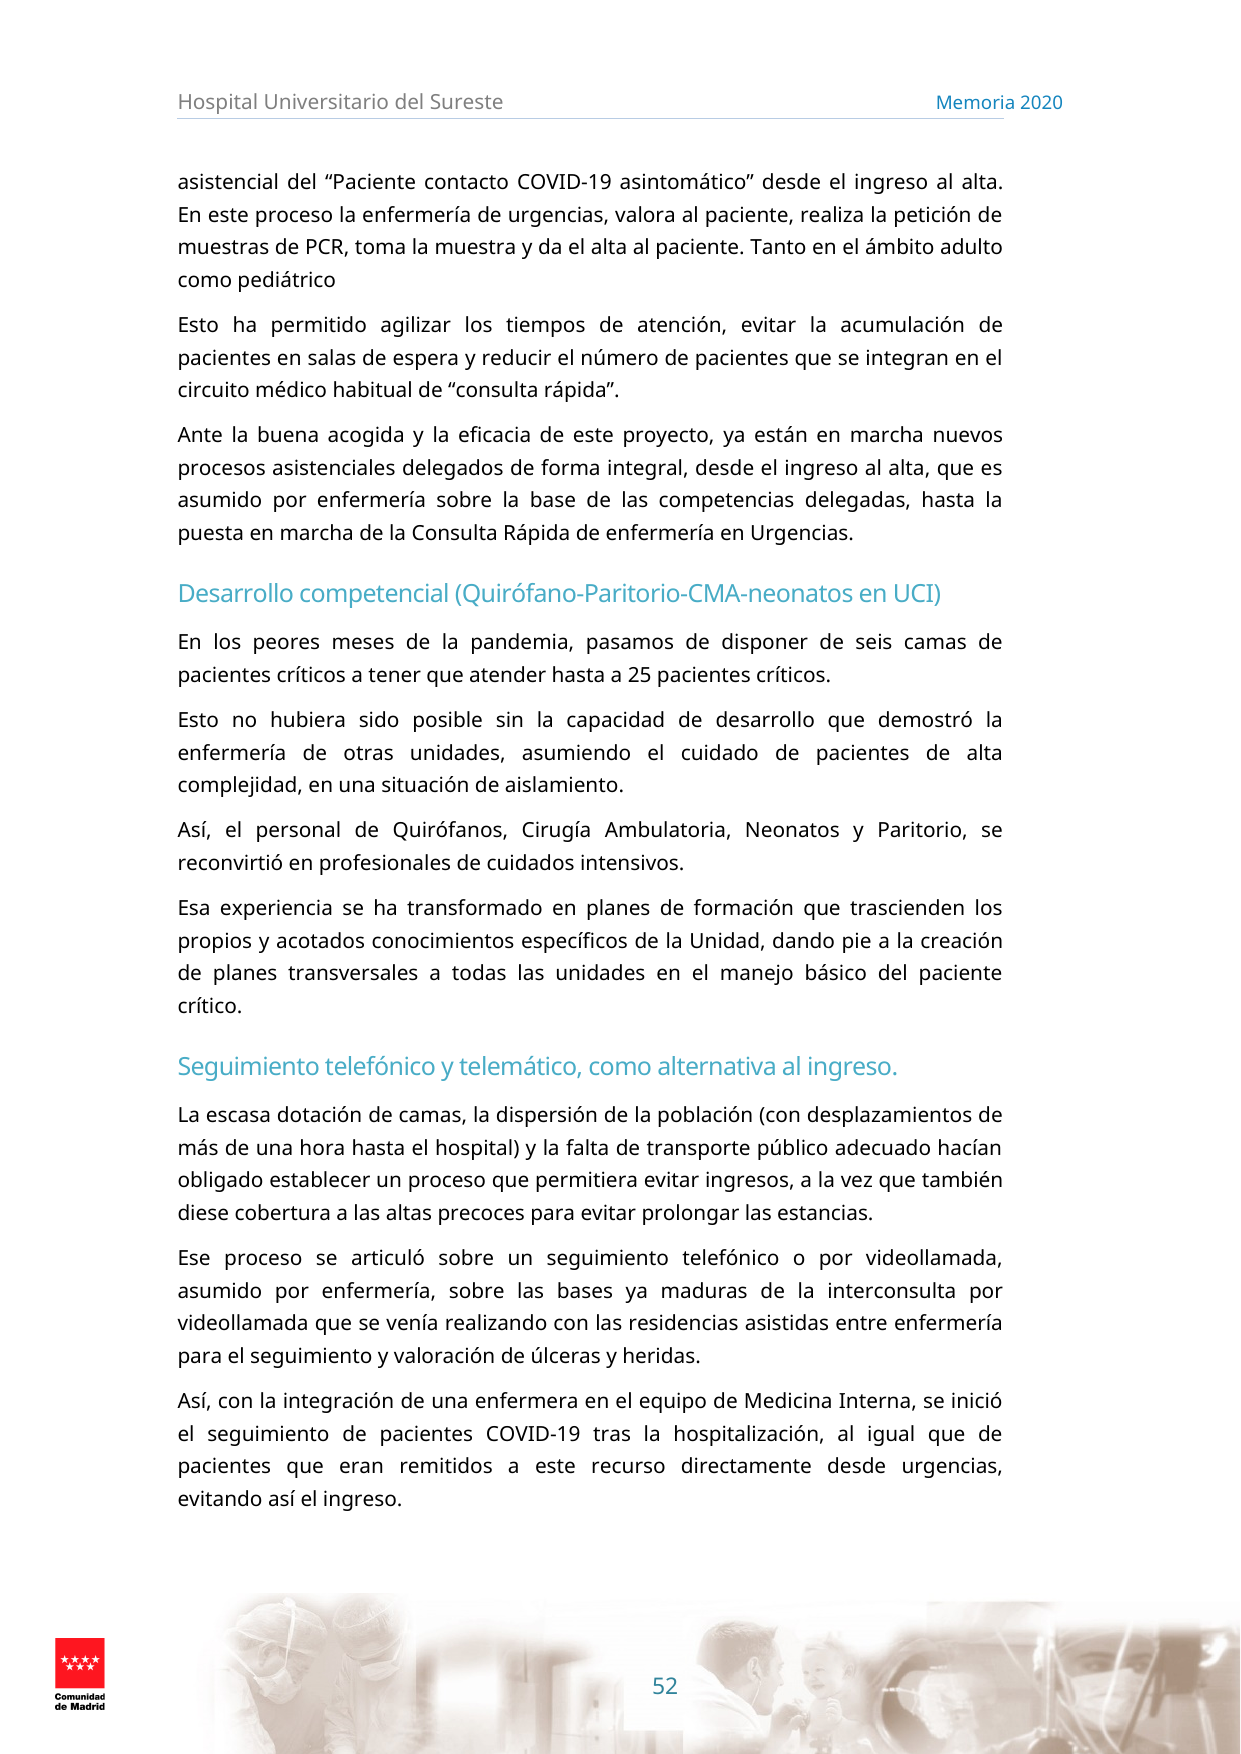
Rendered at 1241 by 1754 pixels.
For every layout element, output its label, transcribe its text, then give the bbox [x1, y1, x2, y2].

text Esto ha permitido agilizar los tiempos de atención, evitar la acumulación de pacientes en salas de espera y reducir el número de pacientes que se integran en el circuito médico habitual de “consulta rápida”. [177, 310, 1004, 404]
picture [38, 1593, 1241, 1754]
text Seguimiento telefónico y telemático, como alternativa al ingreso. [177, 1049, 1004, 1083]
text Esto no hubiera sido posible sin la capacidad de desarrollo que demostró la enfermería de otras unidades, asumiendo el cuidado de pacientes de alta complejidad, en una situación de aislamiento. [177, 705, 1004, 799]
text Ese proceso se articuló sobre un seguimiento telefónico o por videollamada, asumido por enfermería, sobre las bases ya maduras de la interconsulta por videollamada que se venía realizando con las residencias asistidas entre enfermería para el seguimiento y valoración de úlceras y heridas. [177, 1243, 1004, 1369]
text Esa experiencia se ha transformado en planes de formación que trascienden los propios y acotados conocimientos específicos de la Unidad, dando pie a la creación de planes transversales a todas las unidades en el manejo básico del paciente crítico. [177, 893, 1004, 1019]
text Ante la buena acogida y la eficacia de este proyecto, ya están en marcha nuevos procesos asistenciales delegados de forma integral, desde el ingreso al alta, que es asumido por enfermería sobre la base de las competencias delegadas, hasta la puesta en marcha de la Consulta Rápida de enfermería en Urgencias. [177, 420, 1004, 547]
text Desarrollo competencial (Quirófano-Paritorio-CMA-neonatos en UCI) [177, 576, 1004, 610]
text Así, el personal de Quirófanos, Cirugía Ambulatoria, Neonatos y Paritorio, se reconvirtió en profesionales de cuidados intensivos. [177, 816, 1004, 877]
text En los peores meses de la pandemia, pasamos de disponer de seis camas de pacientes críticos a tener que atender hasta a 25 pacientes críticos. [177, 627, 1004, 688]
text La escasa dotación de camas, la dispersión de la población (con desplazamientos de más de una hora hasta el hospital) y la falta de transporte público adecuado hacían obligado establecer un proceso que permitiera evitar ingresos, a la vez que también diese cobertura a las altas precoces para evitar prolongar las estancias. [177, 1100, 1004, 1227]
text Así, con la integración de una enfermera en el equipo de Medicina Interna, se inició el seguimiento de pacientes COVID-19 tras la hospitalización, al igual que de pacientes que eran remitidos a este recurso directamente desde urgencias, evitando así el ingreso. [177, 1386, 1004, 1512]
